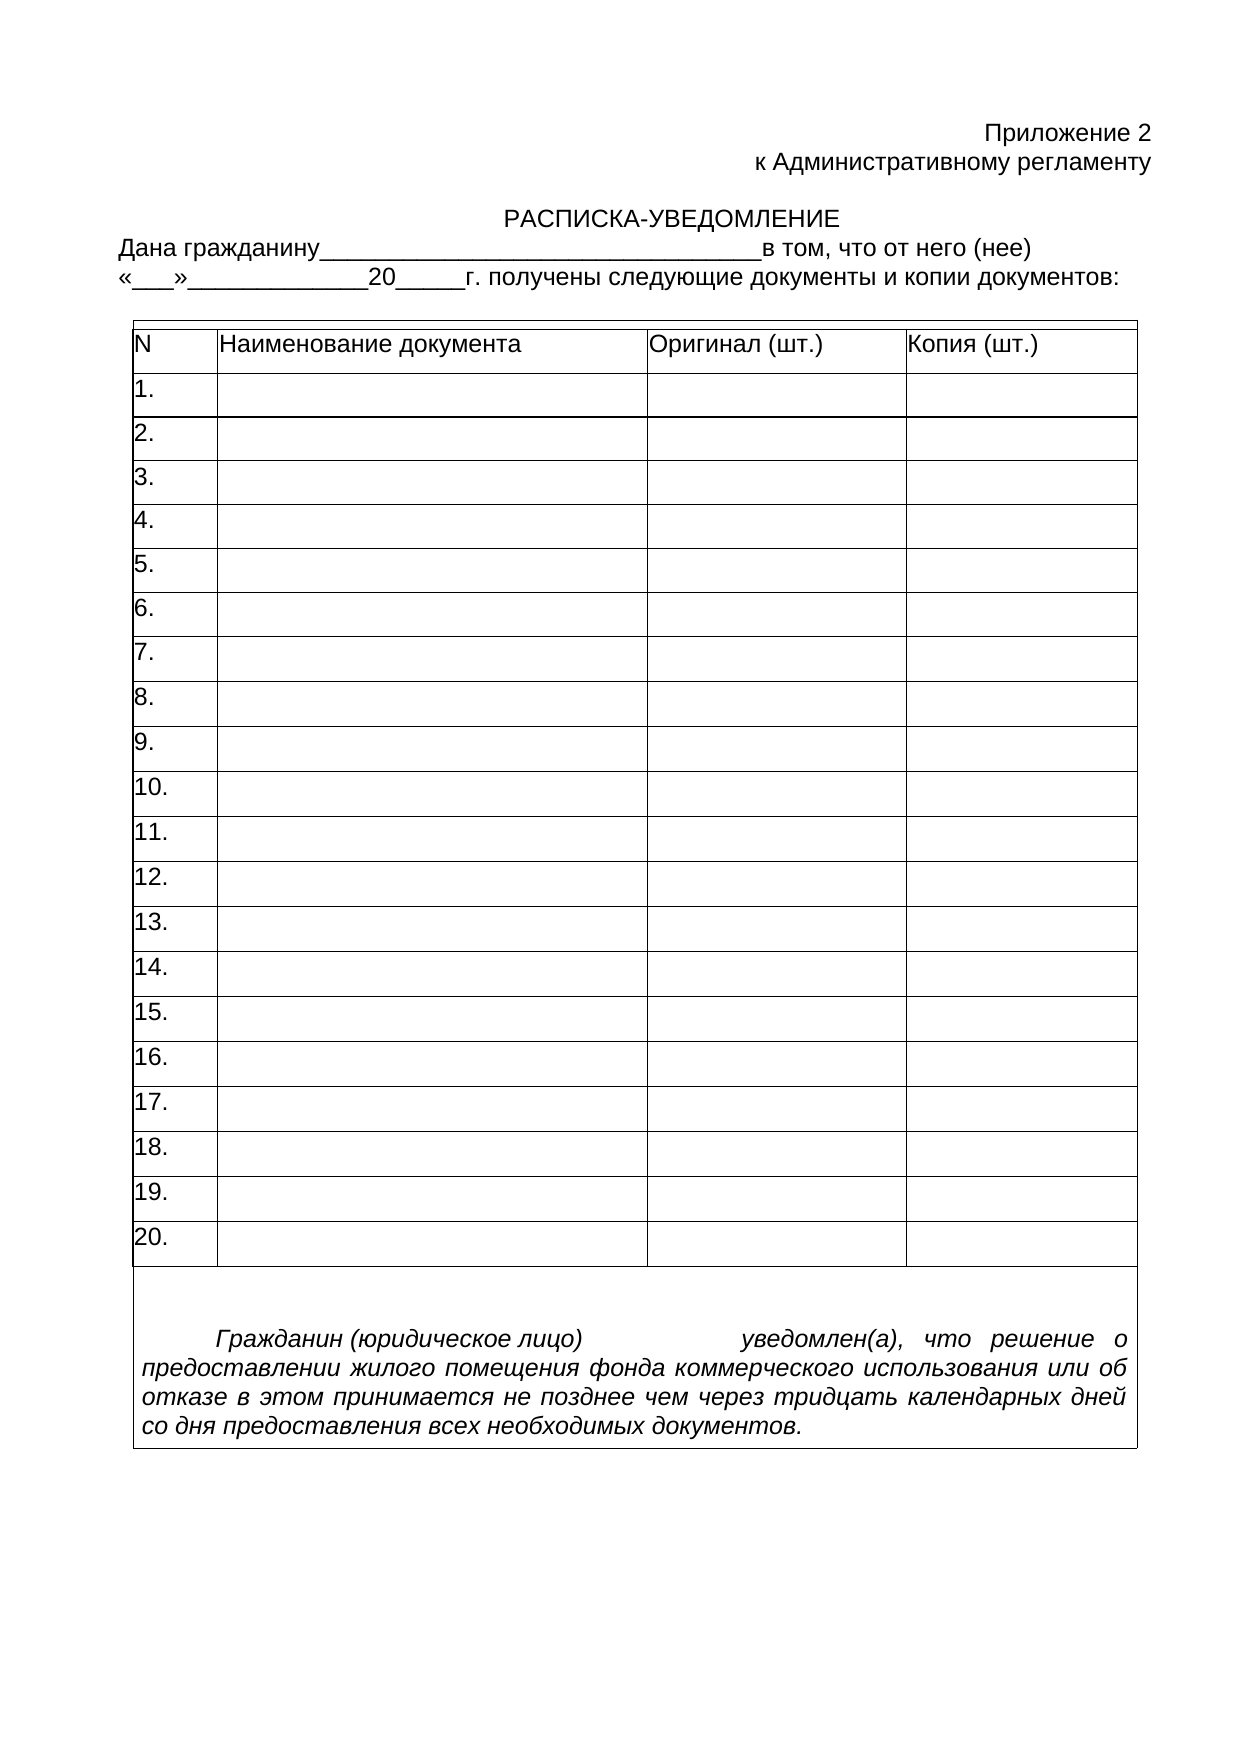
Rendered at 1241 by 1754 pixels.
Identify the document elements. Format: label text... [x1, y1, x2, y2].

table_header Оригинал (шт.) [648, 330, 906, 373]
table_cell [218, 418, 647, 460]
table_cell 1. [134, 374, 217, 416]
table_cell 15. [134, 997, 217, 1041]
table_cell 14. [134, 952, 217, 996]
table_cell [648, 505, 906, 548]
table_cell [648, 862, 906, 906]
table_cell [218, 682, 647, 726]
table_cell 7. [134, 637, 217, 681]
table_cell [907, 907, 1137, 951]
table_cell [907, 505, 1137, 548]
table_cell [648, 1177, 906, 1221]
table_cell [648, 1132, 906, 1176]
table_cell [218, 1222, 647, 1266]
table_cell [218, 593, 647, 636]
table_cell [648, 907, 906, 951]
table_cell 13. [134, 907, 217, 951]
table_cell [907, 682, 1137, 726]
table_cell 5. [134, 549, 217, 592]
table_cell [907, 727, 1137, 771]
table_cell [648, 727, 906, 771]
table_cell 8. [134, 682, 217, 726]
table_header N [134, 330, 217, 373]
table_cell [648, 682, 906, 726]
table_cell [218, 997, 647, 1041]
table_cell [218, 952, 647, 996]
table_cell [907, 997, 1137, 1041]
table_cell 11. [134, 817, 217, 861]
table_cell [907, 1132, 1137, 1176]
table_cell [648, 997, 906, 1041]
table_cell [648, 1087, 906, 1131]
table_header Наименование документа [218, 330, 647, 373]
table_cell [218, 549, 647, 592]
table_cell [218, 862, 647, 906]
table_cell 2. [134, 418, 217, 460]
table_cell [648, 418, 906, 460]
table_cell [218, 817, 647, 861]
table_cell [218, 907, 647, 951]
table_cell [907, 1222, 1137, 1266]
table_cell [907, 1177, 1137, 1221]
table_cell [648, 817, 906, 861]
table_cell 4. [134, 505, 217, 548]
table_cell [907, 637, 1137, 681]
table_cell [218, 1132, 647, 1176]
table_cell [648, 1042, 906, 1086]
table_cell 10. [134, 772, 217, 816]
table_cell [907, 593, 1137, 636]
table_cell [218, 637, 647, 681]
table_cell [218, 374, 647, 416]
text «___»_____________20_____г. получены следующие документы и копии документов: [118, 262, 1152, 291]
table_cell [907, 952, 1137, 996]
table_cell [218, 461, 647, 504]
table_cell 18. [134, 1132, 217, 1176]
table_cell [907, 549, 1137, 592]
table_header Копия (шт.) [907, 330, 1137, 373]
text Дана гражданину________ в том, что от него (нее) [118, 233, 1152, 262]
table_cell [648, 593, 906, 636]
table_cell 19. [134, 1177, 217, 1221]
text Гражданин (юридическое лицо) уведомлен(а), что решение о предоставлении жилого помещения фонда коммерческого использования или об отказе в этом принимается не позднее чем через тридцать календарных дней со дня предоставления всех необходимых документов. [142, 1324, 1128, 1439]
table_cell 12. [134, 862, 217, 906]
table_cell [218, 772, 647, 816]
table_cell [218, 1042, 647, 1086]
table_cell 9. [134, 727, 217, 771]
table_cell [218, 1177, 647, 1221]
table_cell 20. [134, 1222, 217, 1266]
table_cell [907, 862, 1137, 906]
table_cell [648, 637, 906, 681]
table_cell [648, 772, 906, 816]
table_cell [218, 727, 647, 771]
table_cell 17. [134, 1087, 217, 1131]
table_cell 3. [134, 461, 217, 504]
table_cell [907, 461, 1137, 504]
text РАСПИСКА-УВЕДОМЛЕНИЕ [118, 204, 1152, 233]
table_cell [648, 461, 906, 504]
table_cell [907, 817, 1137, 861]
table_cell 16. [134, 1042, 217, 1086]
table_cell [648, 1222, 906, 1266]
table_cell [907, 772, 1137, 816]
table_cell [648, 952, 906, 996]
table_cell [907, 374, 1137, 416]
text к Административному регламенту [118, 147, 1152, 176]
table_cell [218, 1087, 647, 1131]
table_cell [907, 1042, 1137, 1086]
table_cell [648, 549, 906, 592]
table_cell [907, 418, 1137, 460]
table_cell [648, 374, 906, 416]
table_cell [907, 1087, 1137, 1131]
table_cell 6. [134, 593, 217, 636]
table_cell [218, 505, 647, 548]
text Приложение 2 [118, 118, 1152, 147]
